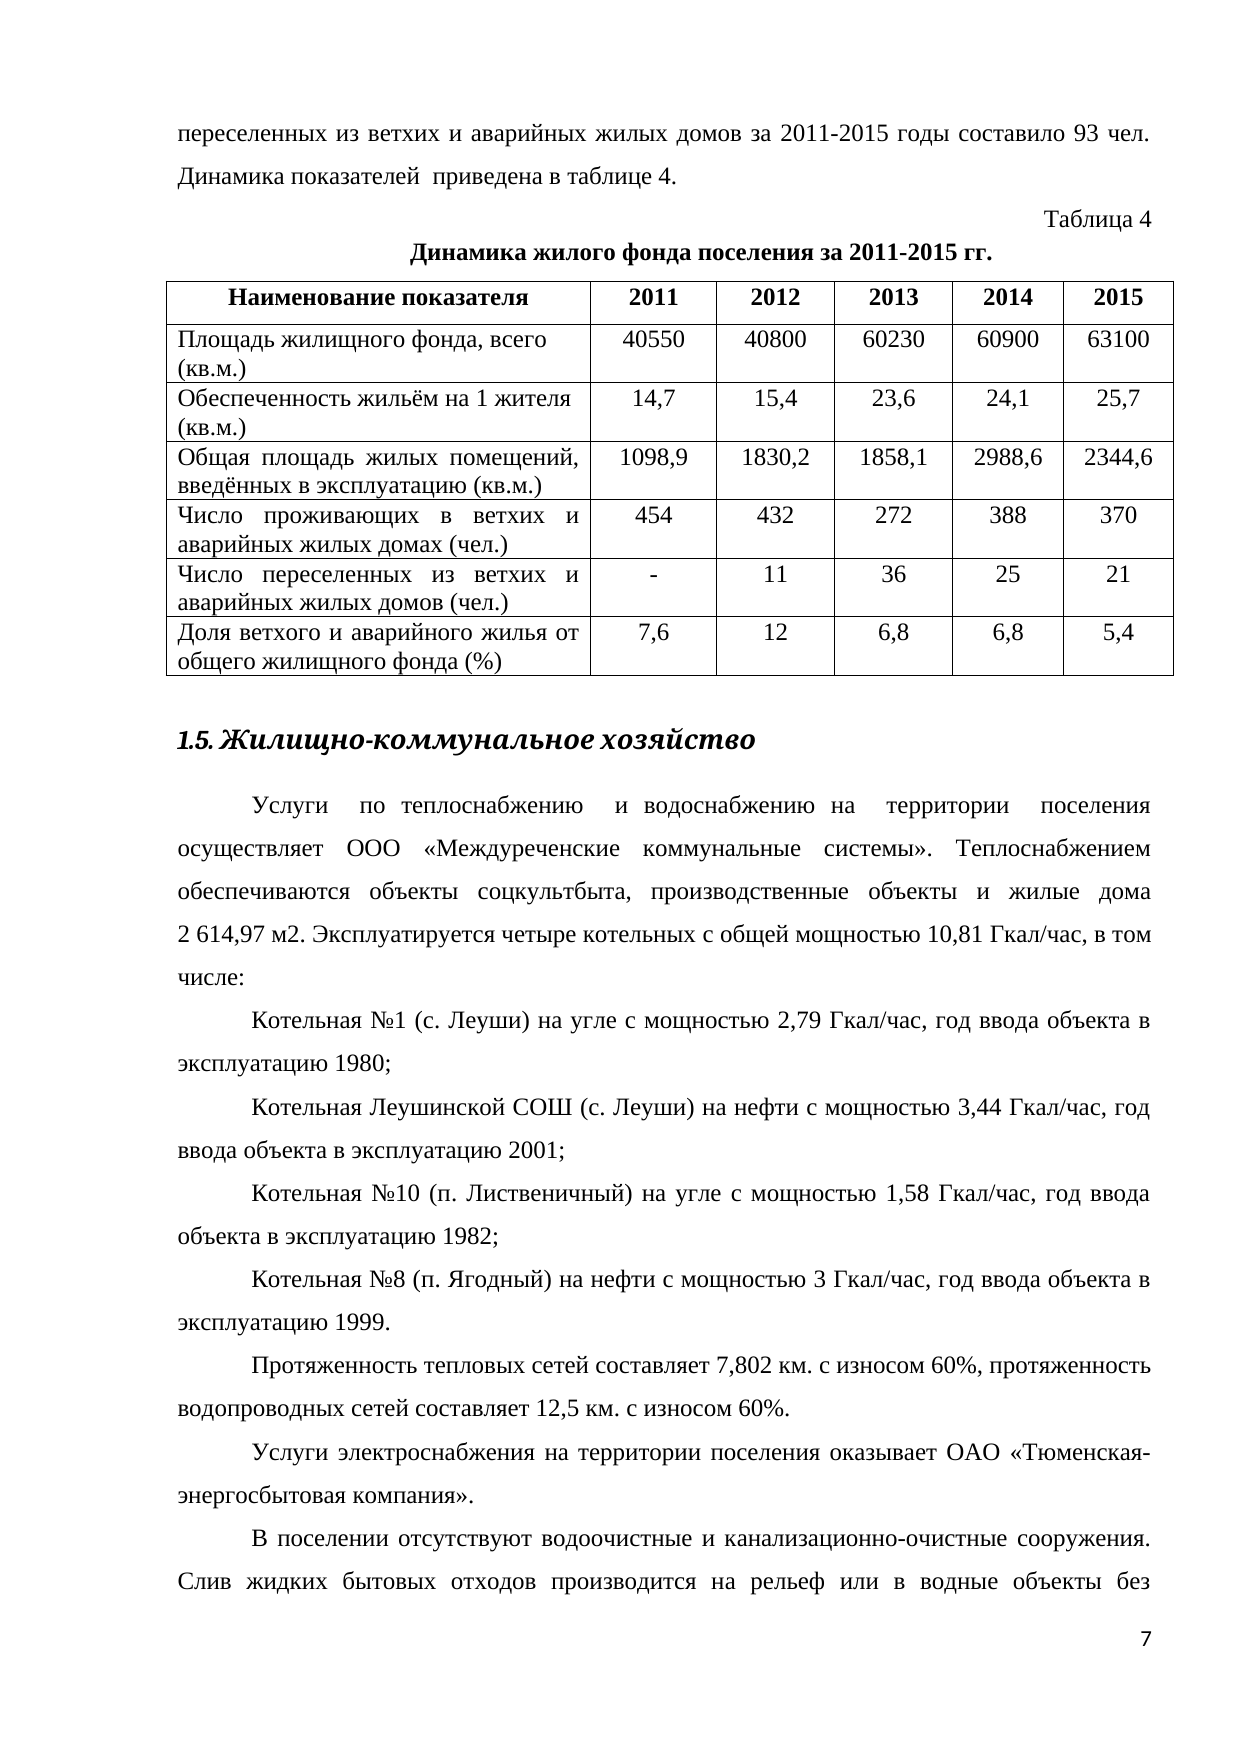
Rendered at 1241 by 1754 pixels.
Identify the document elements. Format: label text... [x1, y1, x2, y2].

table_cell 21 [1064, 559, 1173, 616]
table_cell 24,1 [953, 383, 1063, 441]
text Услуги по теплоснабжению и водоснабжению на территории поселения осуществляет ООО «Междуреченские коммунальные системы». Теплоснабжением обеспечиваются объекты соцкультбыта, производственные объекты и жилые дома 2 614,97 м2. Эксплуатируется четыре котельных с общей мощностью 10,81 Гкал/час, в том числе: [177, 790, 1152, 991]
table_cell 63100 [1064, 325, 1173, 382]
table_cell Доля ветхого и аварийного жилья от общего жилищного фонда (%) [167, 617, 590, 675]
text Таблица 4 [177, 204, 1152, 233]
table_cell 2344,6 [1064, 442, 1173, 499]
table_cell 272 [835, 500, 952, 558]
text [177, 118, 1152, 190]
table_cell Общая площадь жилых помещений, введённых в эксплуатацию (кв.м.) [167, 442, 590, 499]
text Котельная №10 (п. Лиственичный) на угле с мощностью 1,58 Гкал/час, год ввода объекта в эксплуатацию 1982; [177, 1178, 1152, 1250]
table_cell 1858,1 [835, 442, 952, 499]
table_cell 432 [717, 500, 834, 558]
table_cell 14,7 [591, 383, 716, 441]
table_cell 5,4 [1064, 617, 1173, 675]
table_cell 60230 [835, 325, 952, 382]
table_cell 60900 [953, 325, 1063, 382]
table_cell 40800 [717, 325, 834, 382]
text Услуги электроснабжения на территории поселения оказывает ОАО «Тюменская-энергосбытовая компания». [177, 1437, 1152, 1508]
table_cell Обеспеченность жильём на 1 жителя (кв.м.) [167, 383, 590, 441]
table_cell 25,7 [1064, 383, 1173, 441]
table_cell 25 [953, 559, 1063, 616]
table_cell 370 [1064, 500, 1173, 558]
table_cell 388 [953, 500, 1063, 558]
table_cell Число переселенных из ветхих и аварийных жилых домов (чел.) [167, 559, 590, 616]
table_cell 40550 [591, 325, 716, 382]
table_cell 23,6 [835, 383, 952, 441]
table_cell 7,6 [591, 617, 716, 675]
table_cell 12 [717, 617, 834, 675]
text Динамика жилого фонда поселения за 2011-2015 гг. [177, 237, 1152, 266]
table_cell 6,8 [953, 617, 1063, 675]
table_header 2011 [591, 282, 716, 323]
subtitle 1.5. Жилищно-коммунальное хозяйство [177, 725, 1152, 756]
text Котельная №1 (с. Леуши) на угле с мощностью 2,79 Гкал/час, год ввода объекта в эксплуатацию 1980; [177, 1005, 1152, 1077]
table_cell 2988,6 [953, 442, 1063, 499]
table_cell - [591, 559, 716, 616]
table_cell 15,4 [717, 383, 834, 441]
table_cell Площадь жилищного фонда, всего (кв.м.) [167, 325, 590, 382]
table_cell Число проживающих в ветхих и аварийных жилых домах (чел.) [167, 500, 590, 558]
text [177, 1523, 1152, 1595]
table_header 2015 [1064, 282, 1173, 323]
table_cell 1830,2 [717, 442, 834, 499]
table_cell 6,8 [835, 617, 952, 675]
table_header 2014 [953, 282, 1063, 323]
table_header 2012 [717, 282, 834, 323]
table_cell 1098,9 [591, 442, 716, 499]
table_cell 36 [835, 559, 952, 616]
table_header Наименование показателя [167, 282, 590, 323]
table_cell 454 [591, 500, 716, 558]
table_header 2013 [835, 282, 952, 323]
table_cell 11 [717, 559, 834, 616]
text Котельная Леушинской СОШ (с. Леуши) на нефти с мощностью 3,44 Гкал/час, год ввода объекта в эксплуатацию 2001; [177, 1092, 1152, 1163]
text Протяженность тепловых сетей составляет 7,802 км. с износом 60%, протяженность водопроводных сетей составляет 12,5 км. с износом 60%. [177, 1350, 1152, 1422]
text Котельная №8 (п. Ягодный) на нефти с мощностью 3 Гкал/час, год ввода объекта в эксплуатацию 1999. [177, 1264, 1152, 1336]
